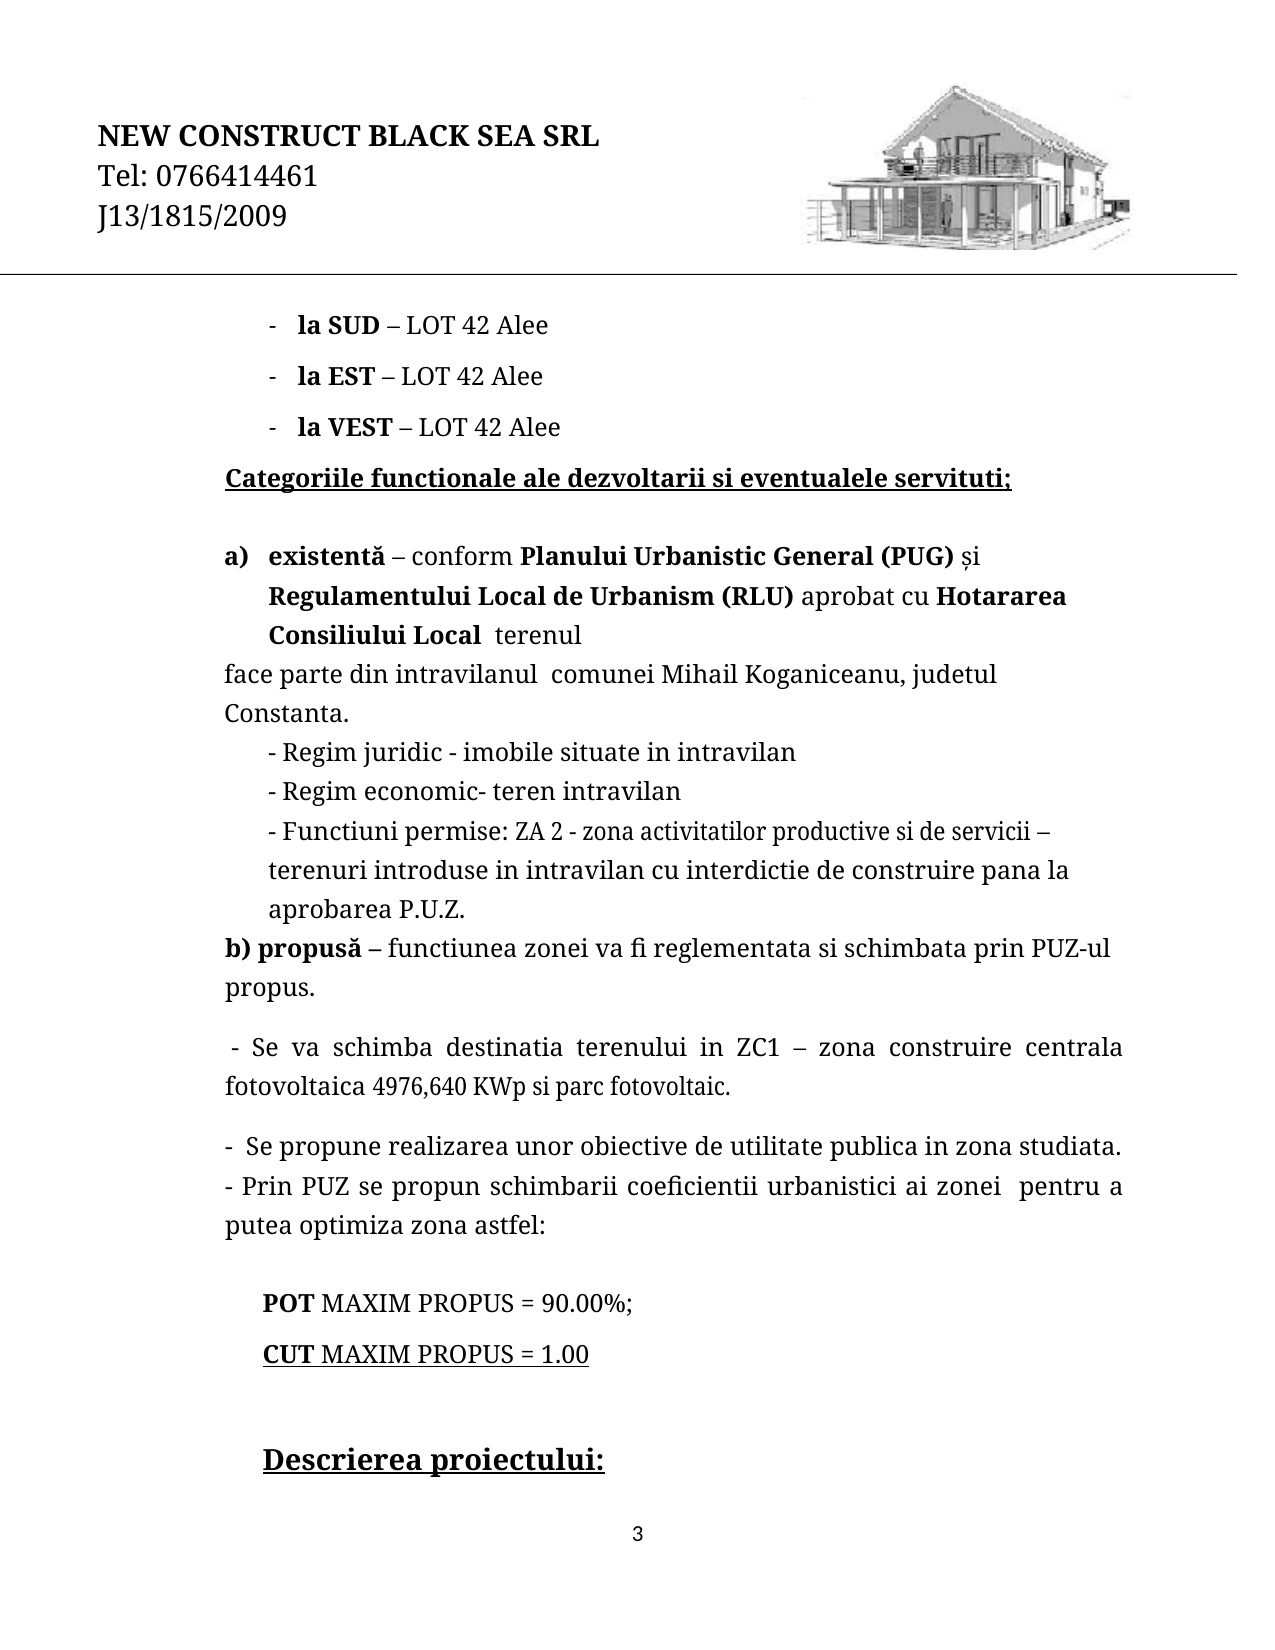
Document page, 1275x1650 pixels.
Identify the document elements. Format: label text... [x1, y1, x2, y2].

list la VEST – LOT 42 Alee [269, 410, 1125, 444]
list Categoriile functionale ale dezvoltarii si eventualele servituti; [225, 461, 1125, 495]
text - Se propune realizarea unor obiective de utilitate publica in zona studiata. [150, 1129, 1125, 1163]
list existentă – conform Planului Urbanistic General (PUG) și Regulamentului Local de Urbanism (RLU) aprobat cu Hotararea Consiliului Local terenul [224, 539, 1125, 651]
list la SUD – LOT 42 Alee [269, 308, 1125, 342]
list la EST – LOT 42 Alee [269, 359, 1125, 393]
text - Regim economic- teren intravilan [268, 774, 1125, 808]
text Descrierea proiectului: [262, 1439, 1125, 1478]
text - Se va schimba destinatia terenului in ZC1 – zona construire centrala fotovoltaica 4976,640 KWp si parc fotovoltaic. [225, 1030, 1125, 1103]
text - Functiuni permise: ZA 2 - zona activitatilor productive si de servicii – terenuri introduse in intravilan cu interdictie de construire pana la aprobarea P.U.Z. [268, 813, 1125, 926]
text b) propusă – functiunea zonei va fi reglementata si schimbata prin PUZ-ul propus. [225, 931, 1125, 1004]
text - Regim juridic - imobile situate in intravilan [268, 735, 1125, 769]
text face parte din intravilanul comunei Mihail Koganiceanu, judetul Constanta. [224, 657, 1125, 730]
text POT MAXIM PROPUS = 90.00%; [262, 1286, 1125, 1320]
text CUT MAXIM PROPUS = 1.00 [262, 1337, 1125, 1371]
text - Prin PUZ se propun schimbarii coeficientii urbanistici ai zonei pentru a putea optimiza zona astfel: [225, 1168, 1125, 1241]
